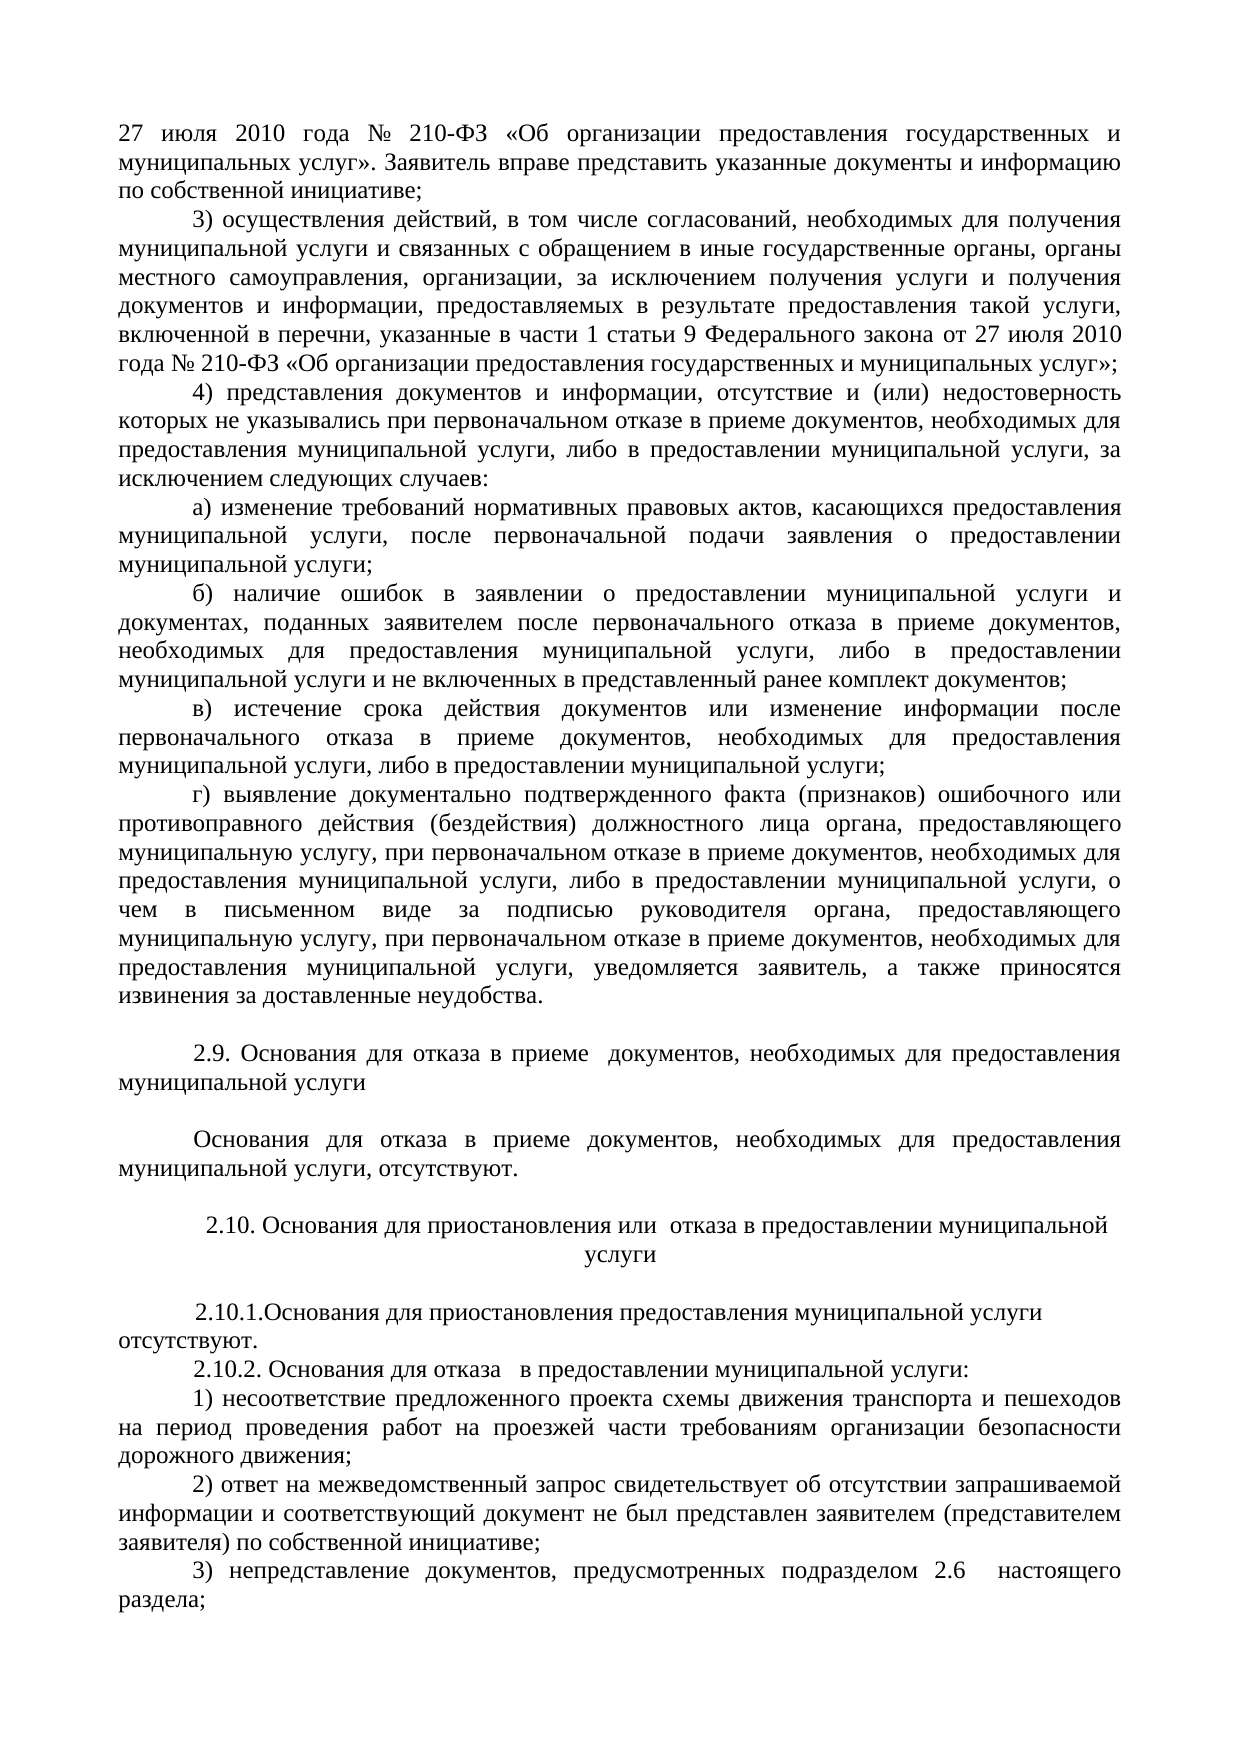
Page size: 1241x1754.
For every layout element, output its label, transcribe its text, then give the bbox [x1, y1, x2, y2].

text 2.10. Основания для приостановления или отказа в предоставлении муниципальной услуги [118, 1211, 1122, 1268]
text 2.10.1.Основания для приостановления предоставления муниципальной услуги отсутствуют. [118, 1297, 1122, 1354]
text г) выявление документально подтвержденного факта (признаков) ошибочного или противоправного действия (бездействия) должностного лица органа, предоставляющего муниципальную услугу, при первоначальном отказе в приеме документов, необходимых для предоставления муниципальной услуги, либо в предоставлении муниципальной услуги, о чем в письменном виде за подписью руководителя органа, предоставляющего муниципальную услугу, при первоначальном отказе в приеме документов, необходимых для предоставления муниципальной услуги, уведомляется заявитель, а также приносятся извинения за доставленные неудобства. [118, 779, 1122, 1009]
text в) истечение срока действия документов или изменение информации после первоначального отказа в приеме документов, необходимых для предоставления муниципальной услуги, либо в предоставлении муниципальной услуги; [118, 693, 1122, 779]
text 3) непредставление документов, предусмотренных подразделом 2.6 настоящего раздела; [118, 1556, 1122, 1613]
text 4) представления документов и информации, отсутствие и (или) недостоверность которых не указывались при первоначальном отказе в приеме документов, необходимых для предоставления муниципальной услуги, либо в предоставлении муниципальной услуги, за исключением следующих случаев: [118, 377, 1122, 492]
text 3) осуществления действий, в том числе согласований, необходимых для получения муниципальной услуги и связанных с обращением в иные государственные органы, органы местного самоуправления, организации, за исключением получения услуги и получения документов и информации, предоставляемых в результате предоставления такой услуги, включенной в перечни, указанные в части 1 статьи 9 Федерального закона от 27 июля 2010 года № 210-ФЗ «Об организации предоставления государственных и муниципальных услуг»; [118, 204, 1122, 377]
text а) изменение требований нормативных правовых актов, касающихся предоставления муниципальной услуги, после первоначальной подачи заявления о предоставлении муниципальной услуги; [118, 492, 1122, 578]
text 2) ответ на межведомственный запрос свидетельствует об отсутствии запрашиваемой информации и соответствующий документ не был представлен заявителем (представителем заявителя) по собственной инициативе; [118, 1469, 1122, 1556]
text 2.9. Основания для отказа в приеме документов, необходимых для предоставления муниципальной услуги [118, 1038, 1122, 1096]
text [118, 118, 1122, 204]
text 2.10.2. Основания для отказа в предоставлении муниципальной услуги: [118, 1354, 1122, 1383]
text б) наличие ошибок в заявлении о предоставлении муниципальной услуги и документах, поданных заявителем после первоначального отказа в приеме документов, необходимых для предоставления муниципальной услуги, либо в предоставлении муниципальной услуги и не включенных в представленный ранее комплект документов; [118, 578, 1122, 693]
text Основания для отказа в приеме документов, необходимых для предоставления муниципальной услуги, отсутствуют. [118, 1124, 1122, 1182]
text 1) несоответствие предложенного проекта схемы движения транспорта и пешеходов на период проведения работ на проезжей части требованиям организации безопасности дорожного движения; [118, 1383, 1122, 1469]
